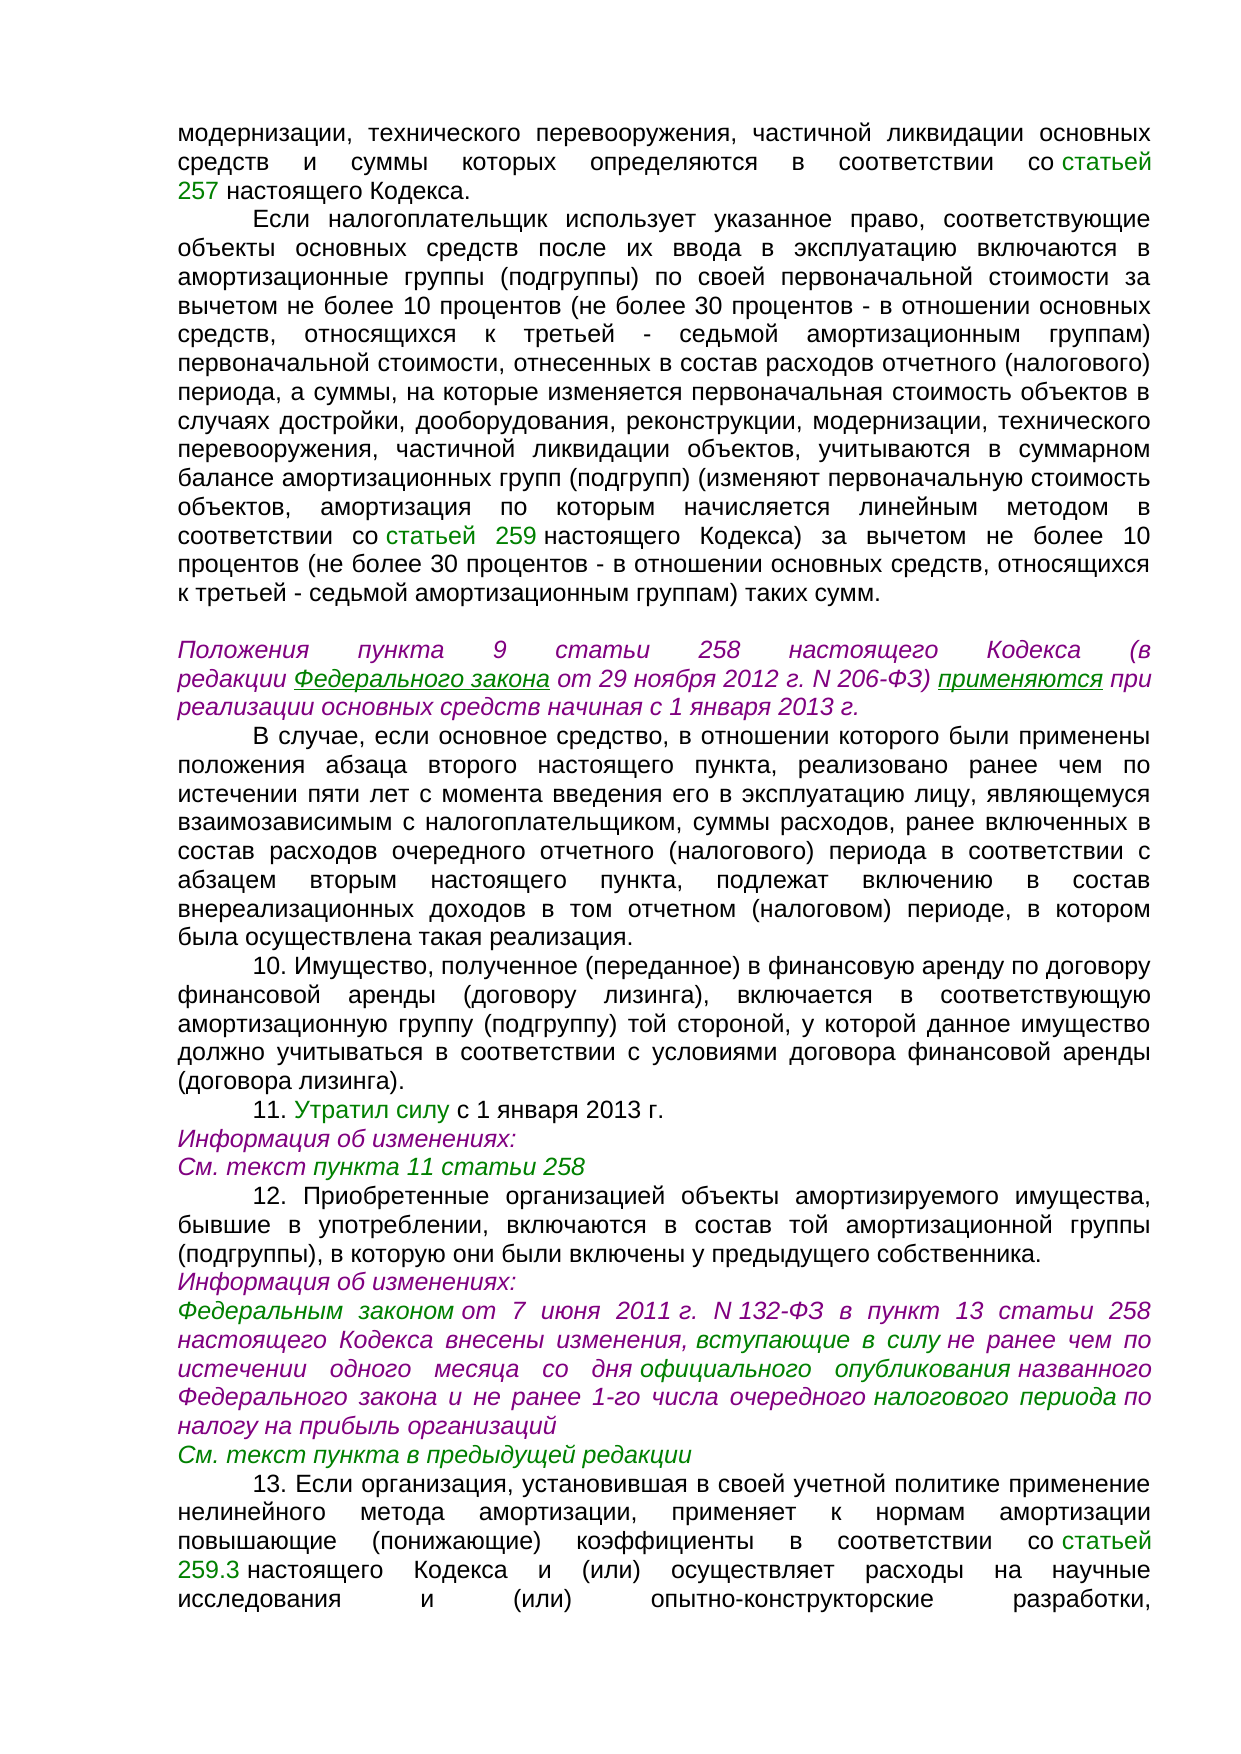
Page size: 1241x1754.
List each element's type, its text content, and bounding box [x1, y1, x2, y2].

text Информация об изменениях: [177, 1267, 1152, 1296]
text См. текст пункта 11 статьи 258 [177, 1152, 1152, 1181]
text Если налогоплательщик использует указанное право, соответствующие объекты основных средств после их ввода в эксплуатацию включаются в амортизационные группы (подгруппы) по своей первоначальной стоимости за вычетом не более 10 процентов (не более 30 процентов - в отношении основных средств, относящихся к третьей - седьмой амортизационным группам) первоначальной стоимости, отнесенных в состав расходов отчетного (налогового) периода, а суммы, на которые изменяется первоначальная стоимость объектов в случаях достройки, дооборудования, реконструкции, модернизации, технического перевооружения, частичной ликвидации объектов, учитываются в суммарном балансе амортизационных групп (подгрупп) (изменяют первоначальную стоимость объектов, амортизация по которым начисляется линейным методом в соответствии со статьей 259 настоящего Кодекса) за вычетом не более 10 процентов (не более 30 процентов - в отношении основных средств, относящихся к третьей - седьмой амортизационным группам) таких сумм. [177, 204, 1152, 607]
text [177, 1469, 1152, 1612]
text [177, 118, 1152, 204]
text См. текст пункта в предыдущей редакции [177, 1440, 1152, 1469]
text Положения пункта 9 статьи 258 настоящего Кодекса (в редакции Федерального закона от 29 ноября 2012 г. N 206-ФЗ) применяются при реализации основных средств начиная с 1 января 2013 г. [177, 635, 1152, 721]
text 11. Утратил силу с 1 января 2013 г. [177, 1095, 1152, 1124]
text 12. Приобретенные организацией объекты амортизируемого имущества, бывшие в употреблении, включаются в состав той амортизационной группы (подгруппы), в которую они были включены у предыдущего собственника. [177, 1181, 1152, 1267]
text Информация об изменениях: [177, 1124, 1152, 1152]
text Федеральным законом от 7 июня 2011 г. N 132-ФЗ в пункт 13 статьи 258 настоящего Кодекса внесены изменения, вступающие в силу не ранее чем по истечении одного месяца со дня официального опубликования названного Федерального закона и не ранее 1-го числа очередного налогового периода по налогу на прибыль организаций [177, 1296, 1152, 1440]
text 10. Имущество, полученное (переданное) в финансовую аренду по договору финансовой аренды (договору лизинга), включается в соответствующую амортизационную группу (подгруппу) той стороной, у которой данное имущество должно учитываться в соответствии с условиями договора финансовой аренды (договора лизинга). [177, 951, 1152, 1095]
text В случае, если основное средство, в отношении которого были применены положения абзаца второго настоящего пункта, реализовано ранее чем по истечении пяти лет с момента введения его в эксплуатацию лицу, являющемуся взаимозависимым с налогоплательщиком, суммы расходов, ранее включенных в состав расходов очередного отчетного (налогового) периода в соответствии с абзацем вторым настоящего пункта, подлежат включению в состав внереализационных доходов в том отчетном (налоговом) периоде, в котором была осуществлена такая реализация. [177, 721, 1152, 951]
